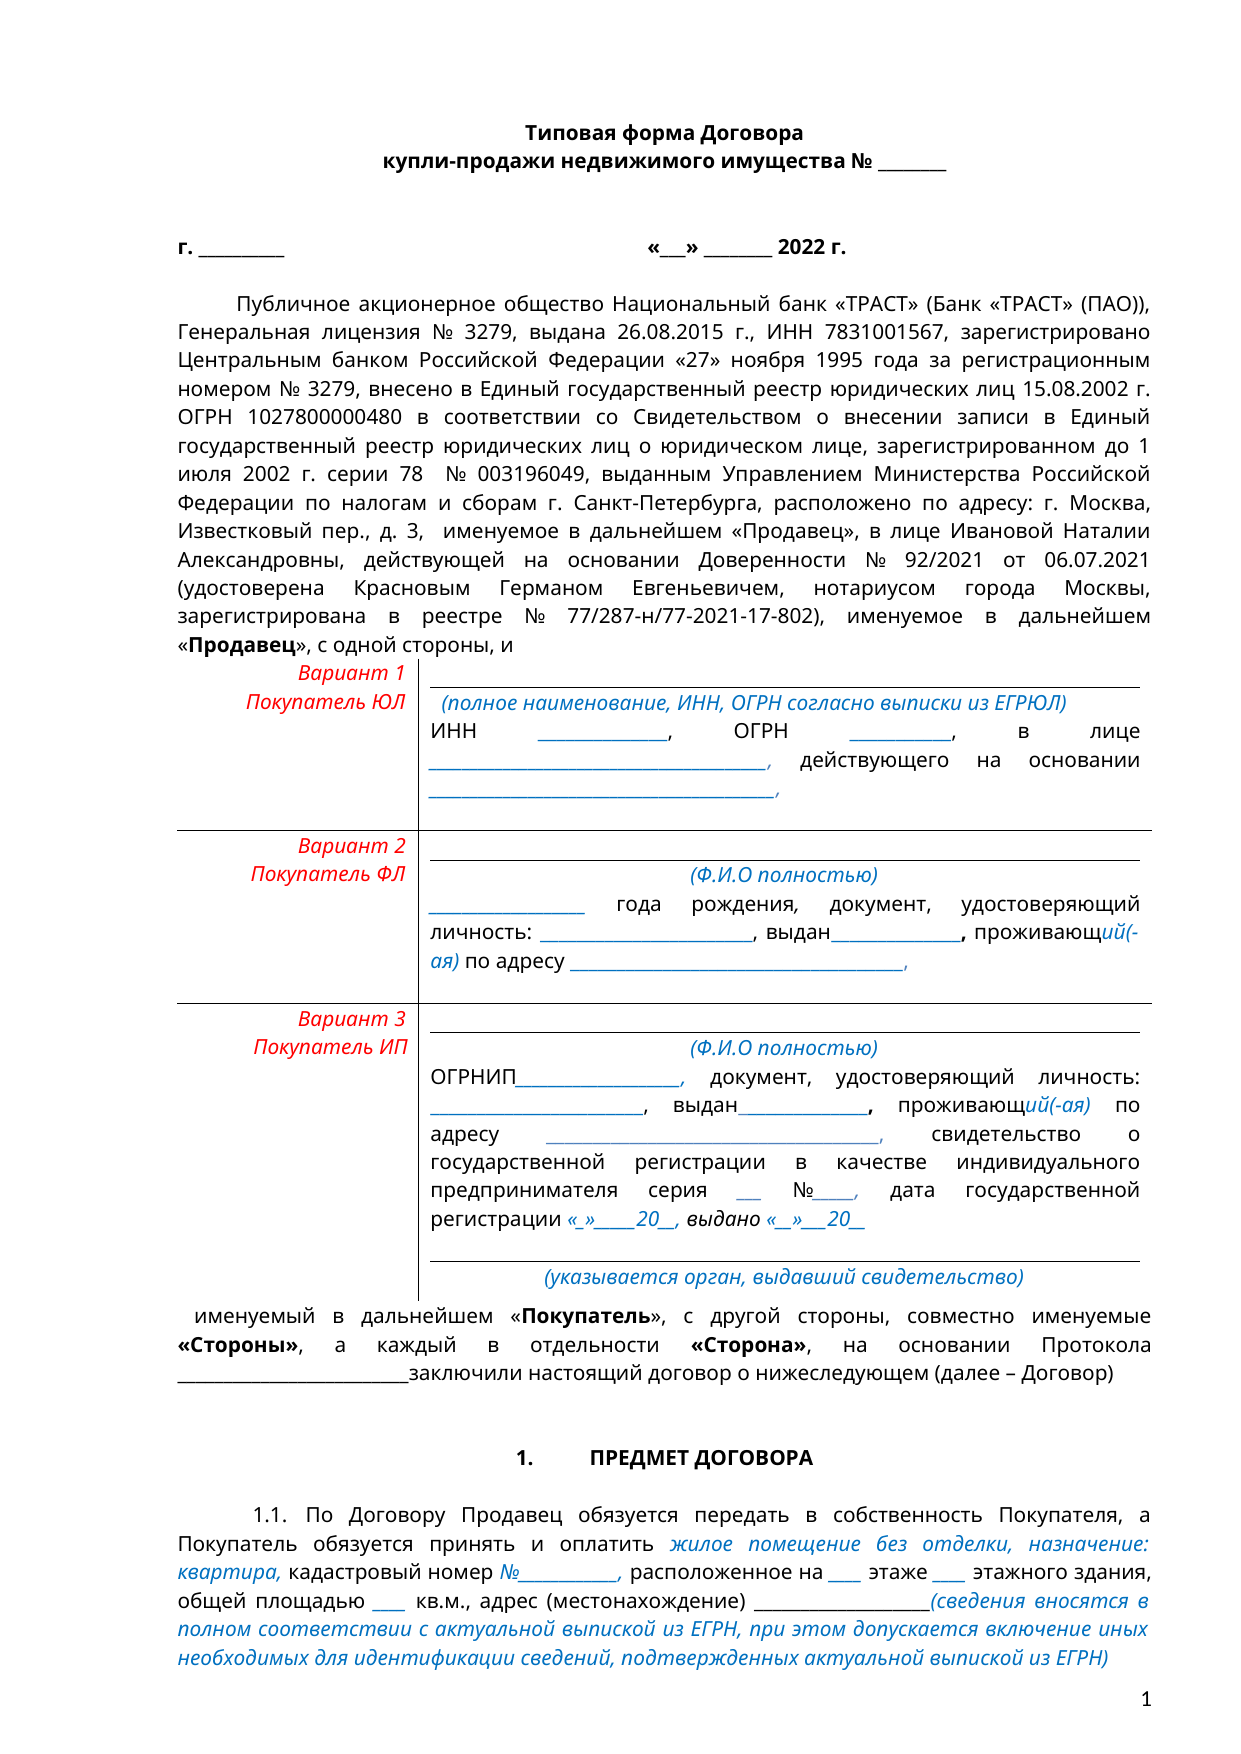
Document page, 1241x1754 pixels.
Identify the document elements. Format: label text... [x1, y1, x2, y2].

table_header ИНН ______________, ОГРН ___________, в лице _________________________________________, действующего на основании __________________________________________, [419, 659, 1152, 830]
text г. __________ «___» ________ 2022 г. [177, 232, 1152, 260]
table_header Вариант 1 Покупатель ЮЛ [177, 659, 418, 830]
list ПРЕДМЕТ ДОГОВОРА [177, 1443, 1152, 1472]
list По Договору Продавец обязуется передать в собственность Покупателя, а Покупатель обязуется принять и оплатить жилое помещение без отделки, назначение: квартира, кадастровый номер №____________, расположенное на ____ этаже ____ этажного здания, общей площадью ____ кв.м., адрес (местонахождение) ___________________(сведения вносятся в полном соответствии с актуальной выпиской из ЕГРН, при этом допускается включение иных необходимых для идентификации сведений, подтвержденных актуальной выпиской из ЕГРН) [177, 1500, 1152, 1671]
table_cell Вариант 3 Покупатель ИП [177, 1004, 418, 1301]
text Типовая форма Договора [177, 118, 1152, 147]
table_cell ОГРНИП____________________, документ, удостоверяющий личность: _______________________, выдан______________, проживающий(-ая) по адресу ____________________________________, свидетельство о государственной регистрации в качестве индивидуального предпринимателя серия ___ №_____, дата государственной регистрации «_»_____20__, выдано «__»___20__ [419, 1004, 1152, 1301]
text именуемый в дальнейшем «Покупатель», с другой стороны, совместно именуемые «Стороны», а каждый в отдельности «Сторона», на основании Протокола _________________________заключили настоящий договор о нижеследующем (далее – Договор) [177, 1301, 1152, 1387]
table_cell ___________________ года рождения, документ, удостоверяющий личность: _______________________, выдан______________, проживающий(-ая) по адресу ____________________________________, [419, 831, 1152, 1003]
table_cell Вариант 2 Покупатель ФЛ [177, 831, 418, 1003]
text купли-продажи недвижимого имущества № ________ [177, 147, 1152, 175]
text Публичное акционерное общество Национальный банк «ТРАСТ» (Банк «ТРАСТ» (ПАО)), Генеральная лицензия № 3279, выдана 26.08.2015 г., ИНН 7831001567, зарегистрировано Центральным банком Российской Федерации «27» ноября 1995 года за регистрационным номером № 3279, внесено в Единый государственный реестр юридических лиц 15.08.2002 г. ОГРН 1027800000480 в соответствии со Свидетельством о внесении записи в Единый государственный реестр юридических лиц о юридическом лице, зарегистрированном до 1 июля 2002 г. серии 78 № 003196049, выданным Управлением Министерства Российской Федерации по налогам и сборам г. Санкт-Петербурга, расположено по адресу: г. Москва, Известковый пер., д. 3, именуемое в дальнейшем «Продавец», в лице Ивановой Наталии Александровны, действующей на основании Доверенности № 92/2021 от 06.07.2021 (удостоверена Красновым Германом Евгеньевичем, нотариусом города Москвы, зарегистрирована в реестре № 77/287-н/77-2021-17-802), именуемое в дальнейшем «Продавец», с одной стороны, и [177, 289, 1152, 658]
